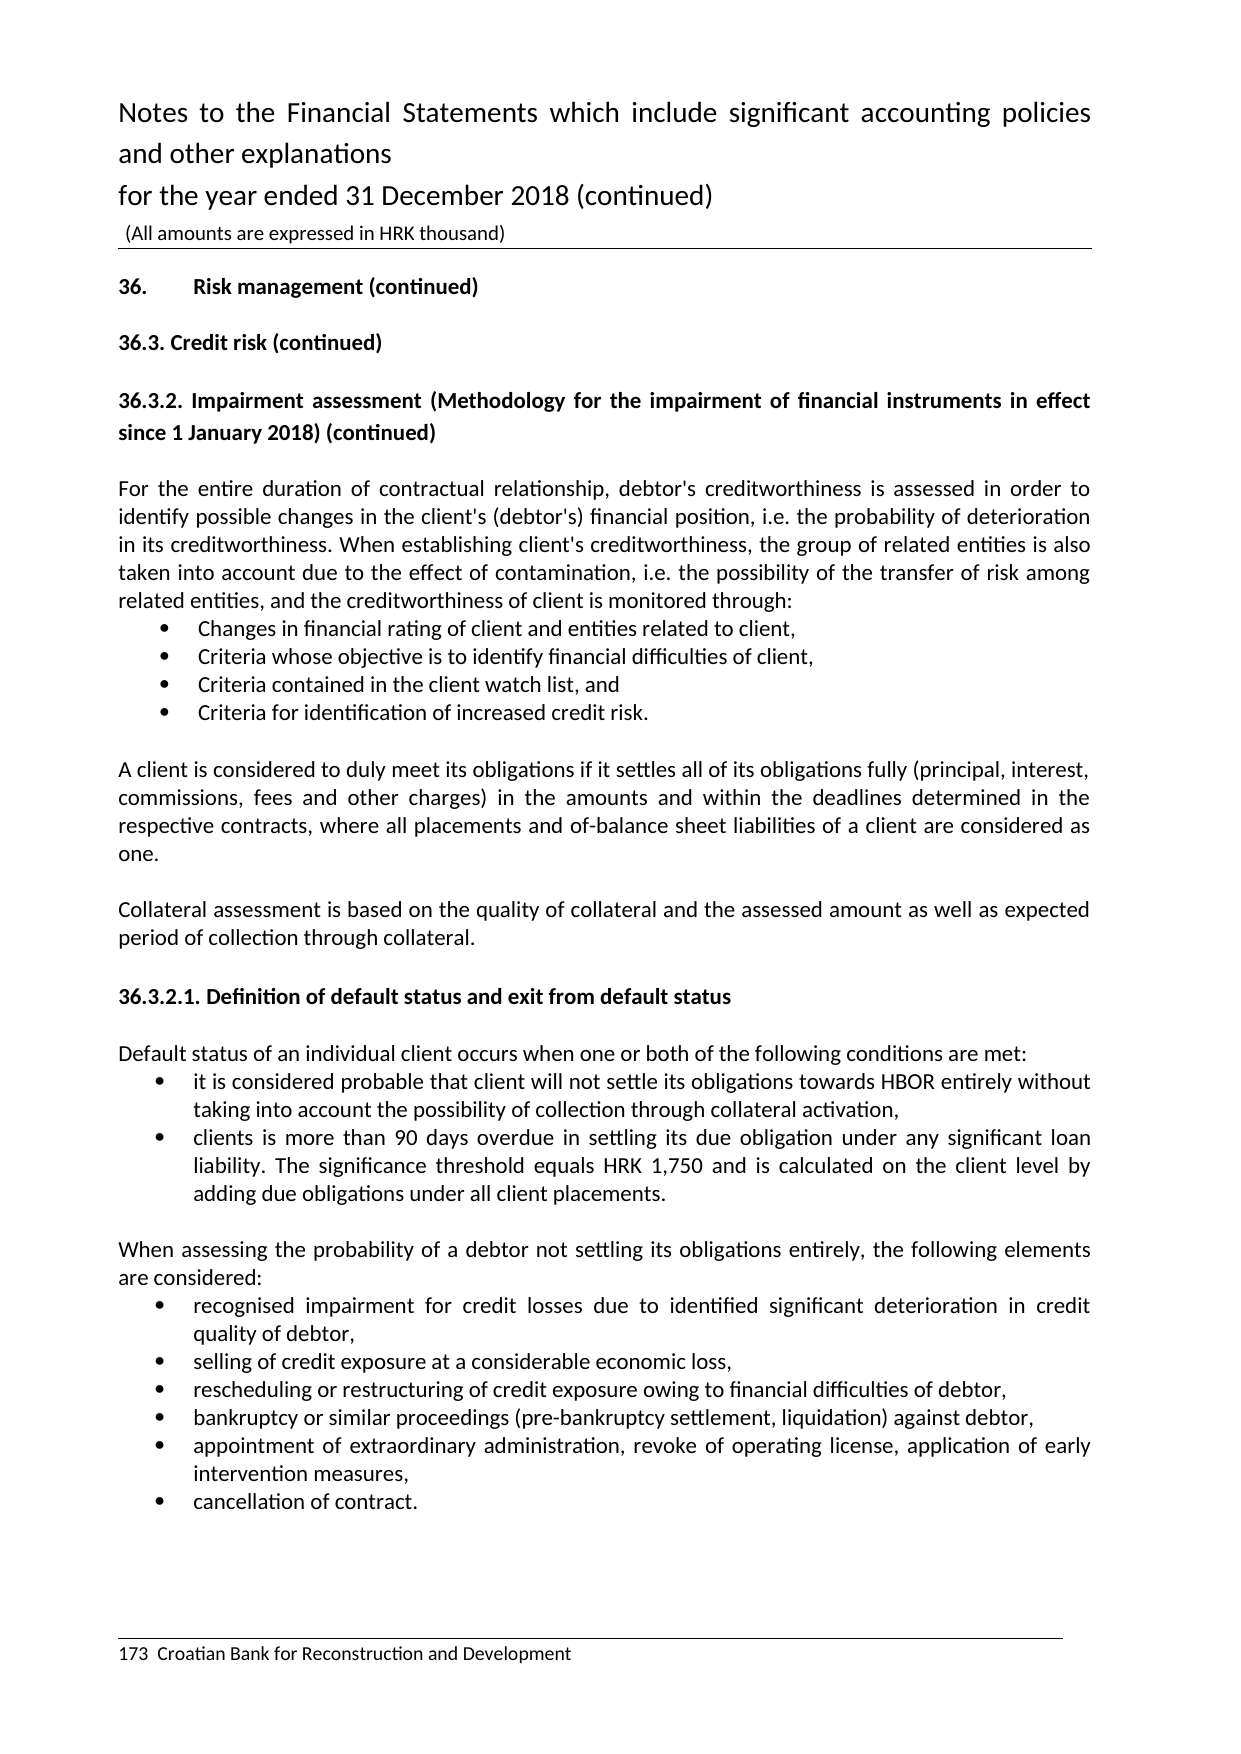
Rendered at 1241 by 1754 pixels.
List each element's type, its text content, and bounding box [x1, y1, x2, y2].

list Criteria whose objective is to identify financial difficulties of client, [160, 642, 1092, 671]
list Criteria contained in the client watch list, and [160, 671, 1092, 698]
list it is considered probable that client will not settle its obligations towards HBOR entirely without taking into account the possibility of collection through collateral activation, [156, 1067, 1092, 1123]
list selling of credit exposure at a considerable economic loss, [156, 1347, 1092, 1375]
list Criteria for identification of increased credit risk. [160, 698, 1092, 727]
list recognised impairment for credit losses due to identified significant deterioration in credit quality of debtor, [156, 1291, 1092, 1347]
list clients is more than 90 days overdue in settling its due obligation under any significant loan liability. The significance threshold equals HRK 1,750 and is calculated on the client level by adding due obligations under all client placements. [156, 1123, 1092, 1207]
text When assessing the probability of a debtor not settling its obligations entirely, the following elements are considered: [118, 1235, 1092, 1291]
text A client is considered to duly meet its obligations if it settles all of its obligations fully (principal, interest, commissions, fees and other charges) in the amounts and within the deadlines determined in the respective contracts, where all placements and of-balance sheet liabilities of a client are considered as one. [118, 755, 1092, 867]
list Changes in financial rating of client and entities related to client, [160, 614, 1092, 642]
text For the entire duration of contractual relationship, debtor's creditworthiness is assessed in order to identify possible changes in the client's (debtor's) financial position, i.e. the probability of deterioration in its creditworthiness. When establishing client's creditworthiness, the group of related entities is also taken into account due to the effect of contamination, i.e. the possibility of the transfer of risk among related entities, and the creditworthiness of client is monitored through: [118, 474, 1092, 614]
text 36.3. Credit risk (continued) [118, 328, 1092, 356]
text 36.3.2. Impairment assessment (Methodology for the impairment of financial instruments in effect since 1 January 2018) (continued) [118, 384, 1092, 446]
list bankruptcy or similar proceedings (pre-bankruptcy settlement, liquidation) against debtor, [156, 1403, 1092, 1431]
text 36.3.2.1. Definition of default status and exit from default status [118, 979, 1092, 1011]
list cancellation of contract. [156, 1487, 1092, 1515]
text Default status of an individual client occurs when one or both of the following conditions are met: [118, 1039, 1092, 1067]
list rescheduling or restructuring of credit exposure owing to financial difficulties of debtor, [156, 1375, 1092, 1403]
text 36. Risk management (continued) [118, 272, 1092, 300]
text Collateral assessment is based on the quality of collateral and the assessed amount as well as expected period of collection through collateral. [118, 895, 1092, 951]
list appointment of extraordinary administration, revoke of operating license, application of early intervention measures, [156, 1431, 1092, 1487]
